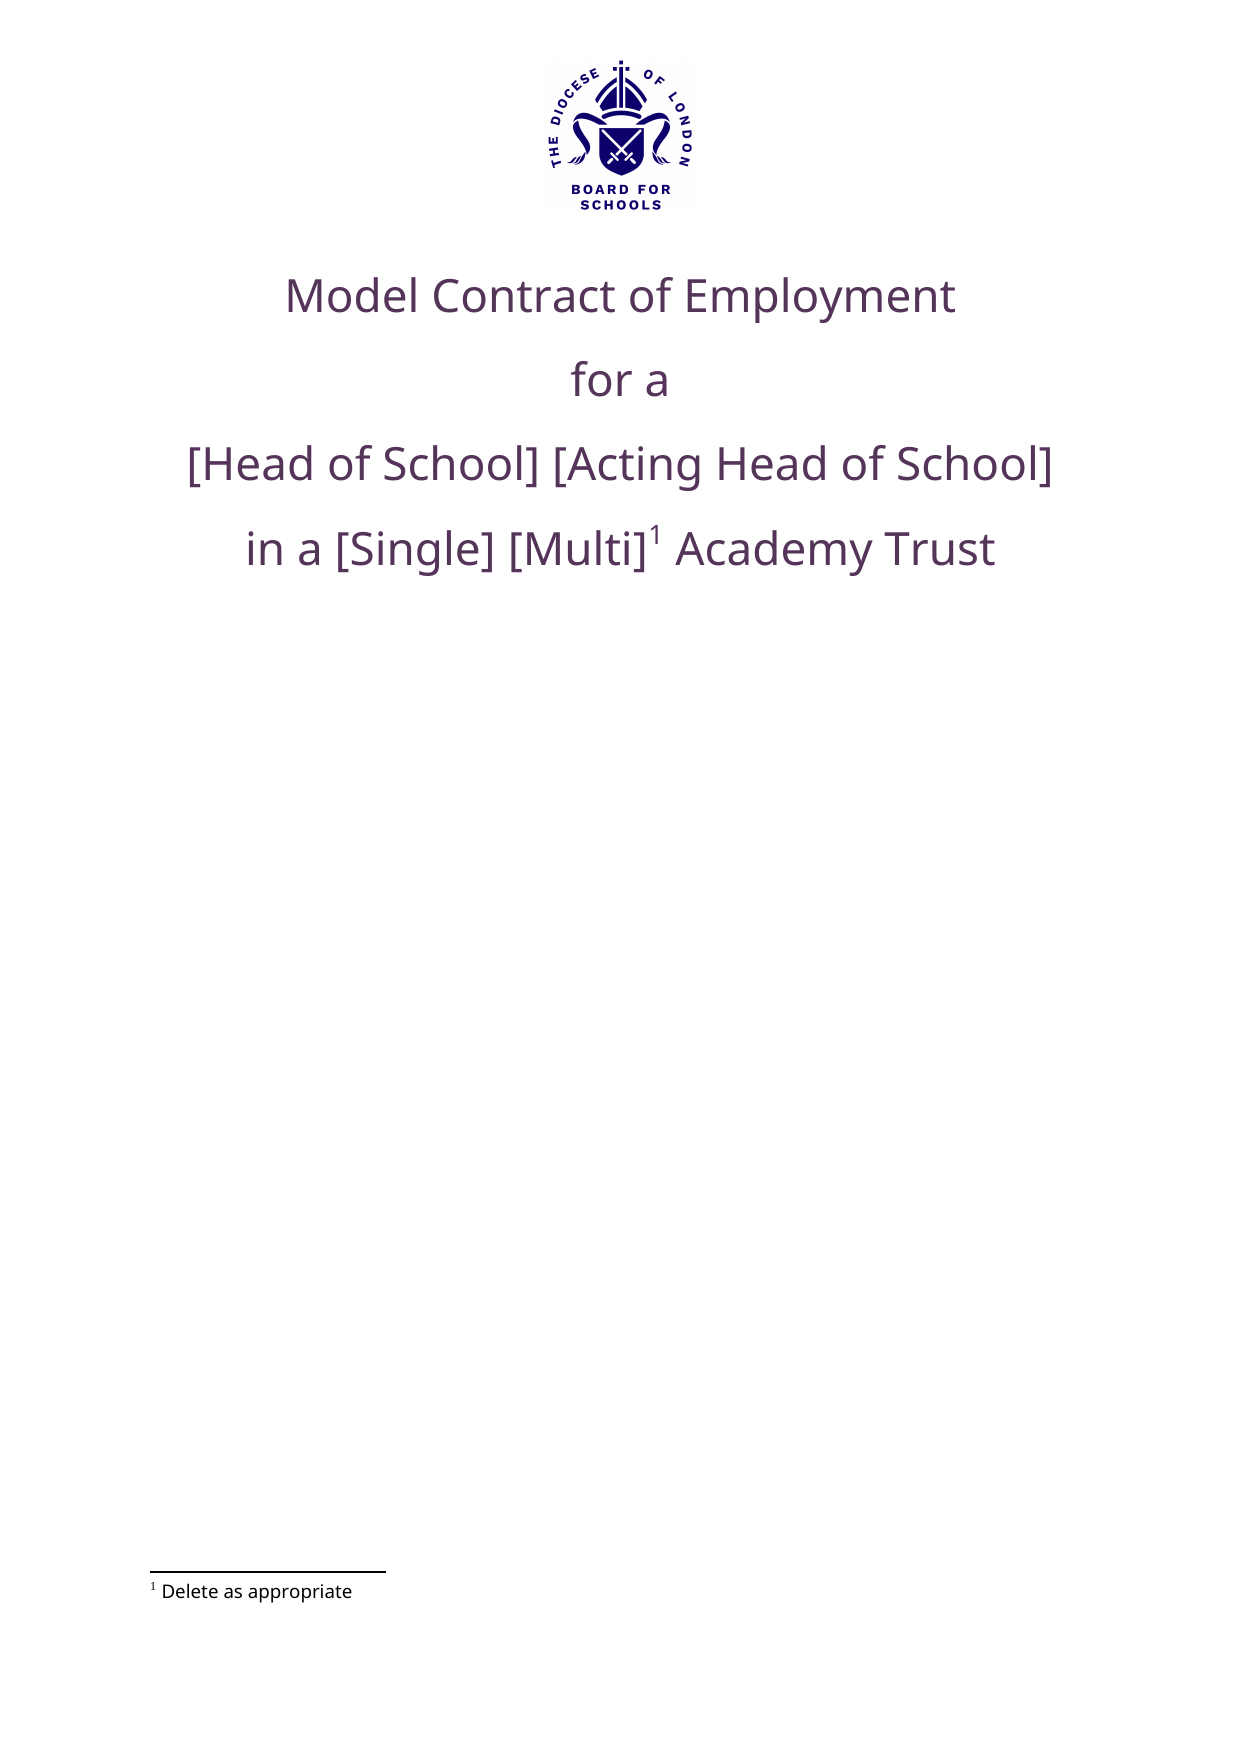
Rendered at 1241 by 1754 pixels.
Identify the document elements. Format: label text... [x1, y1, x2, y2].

picture [543, 59, 697, 213]
title for a [150, 348, 1090, 410]
title in a [Single] [Multi] Academy Trust [150, 516, 1090, 578]
title [Head of School] [Acting Head of School] [150, 432, 1090, 494]
title Model Contract of Employment [150, 263, 1090, 326]
